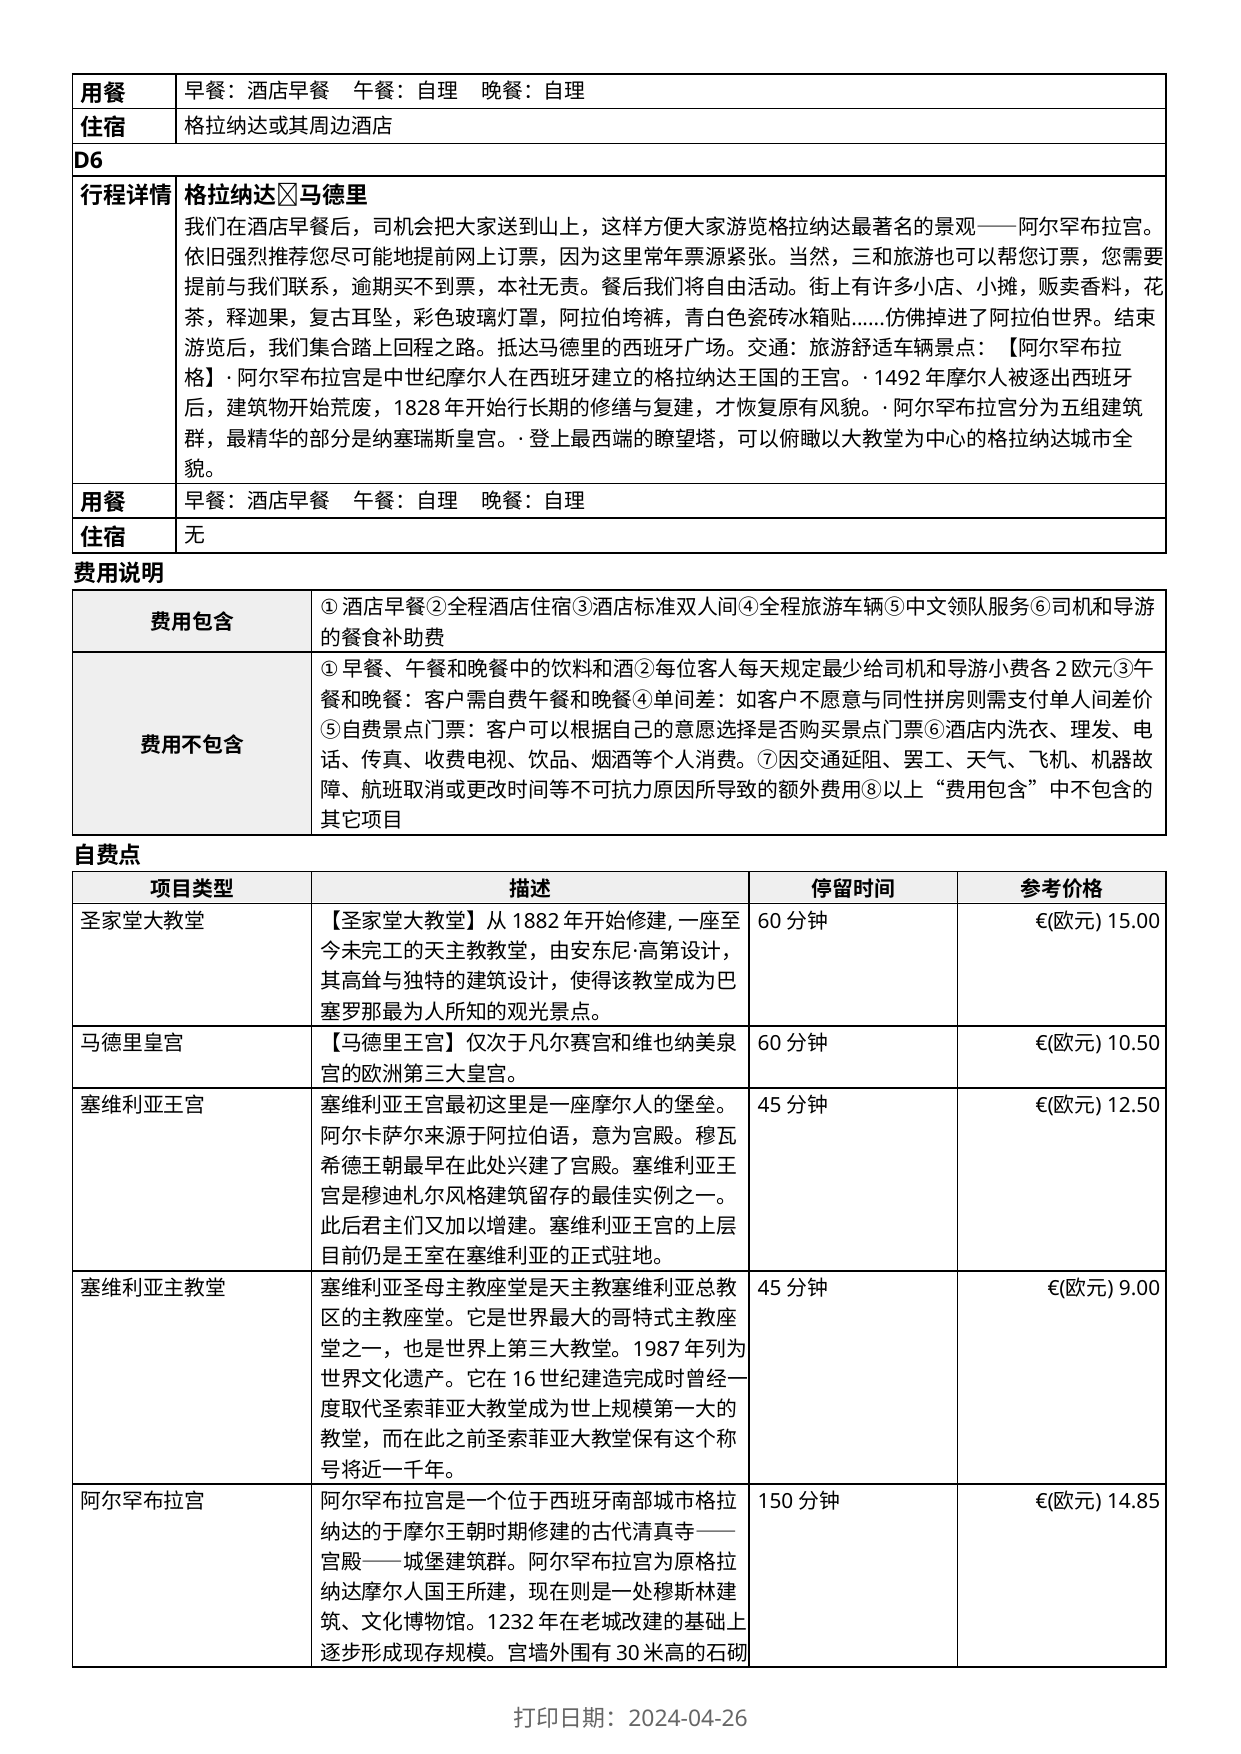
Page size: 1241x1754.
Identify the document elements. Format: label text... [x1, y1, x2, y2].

table_header 描述 [312, 872, 748, 902]
table_cell 费用不包含 [73, 653, 311, 834]
table_cell 塞维利亚王宫 [73, 1089, 311, 1270]
table_cell 60 分钟 [750, 904, 957, 1025]
table_cell 45 分钟 [750, 1272, 957, 1483]
table_cell 住宿 [73, 109, 175, 142]
table_cell 塞维利亚圣母主教座堂是天主教塞维利亚总教区的主教座堂。它是世界最大的哥特式主教座堂之一，也是世界上第三大教堂。1987年列为世界文化遗产。它在16世纪建造完成时曾经一度取代圣索菲亚大教堂成为世上规模第一大的教堂，而在此之前圣索菲亚大教堂保有这个称号将近一千年。 [312, 1272, 748, 1483]
table_cell €(欧元) 12.50 [958, 1089, 1165, 1270]
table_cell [312, 1485, 748, 1666]
table_header 项目类型 [73, 872, 311, 902]
table_cell 用餐 [73, 484, 175, 517]
table_header 停留时间 [750, 872, 957, 902]
table_header 参考价格 [958, 872, 1165, 902]
table_cell €(欧元) 9.00 [958, 1272, 1165, 1483]
table_cell 住宿 [73, 519, 175, 552]
text 自费点 [73, 836, 1167, 870]
table_cell 45 分钟 [750, 1089, 957, 1270]
table_cell 【圣家堂大教堂】从1882年开始修建, 一座至今未完工的天主教教堂，由安东尼·高第设计，其高耸与独特的建筑设计，使得该教堂成为巴塞罗那最为人所知的观光景点。 [312, 904, 748, 1025]
table_cell 早餐：酒店早餐 午餐：自理 晚餐：自理 [177, 75, 1165, 108]
table_cell €(欧元) 15.00 [958, 904, 1165, 1025]
table_cell 塞维利亚主教堂 [73, 1272, 311, 1483]
table_cell 马德里皇宫 [73, 1027, 311, 1087]
table_cell 早餐：酒店早餐 午餐：自理 晚餐：自理 [177, 484, 1165, 517]
table_cell €(欧元) 14.85 [958, 1485, 1165, 1666]
text 费用说明 [73, 554, 1167, 588]
table_cell 圣家堂大教堂 [73, 904, 311, 1025]
table_cell 塞维利亚王宫最初这里是一座摩尔人的堡垒。阿尔卡萨尔来源于阿拉伯语，意为宫殿。穆瓦希德王朝最早在此处兴建了宫殿。塞维利亚王宫是穆迪札尔风格建筑留存的最佳实例之一。此后君主们又加以增建。塞维利亚王宫的上层目前仍是王室在塞维利亚的正式驻地。 [312, 1089, 748, 1270]
table_cell 格拉纳达或其周边酒店 [177, 109, 1165, 142]
table_cell ①早餐、午餐和晚餐中的饮料和酒 [312, 653, 1165, 834]
table_cell 格拉纳达🚌马德里 我们在酒店早餐后，司机会把大家送到山上，这样方便大家游览格拉纳达最著名的景观——阿尔罕布拉宫。依旧强烈推荐您尽可能地提前网上订票，因为这里常年票源紧张。当然，三和旅游也可以帮您订票，您需要提前与我们联系，逾期买不到票，本社无责。 [177, 177, 1165, 482]
table_cell €(欧元) 10.50 [958, 1027, 1165, 1087]
table_cell 【马德里王宫】仅次于凡尔赛宫和维也纳美泉宫的欧洲第三大皇宫。 [312, 1027, 748, 1087]
table_header ①酒店早餐 [312, 591, 1165, 651]
table_cell 用餐 [73, 75, 175, 108]
table_cell 无 [177, 519, 1165, 552]
table_header 费用包含 [73, 591, 311, 651]
table_cell 行程详情 [73, 177, 175, 482]
table_cell 60 分钟 [750, 1027, 957, 1087]
table_cell 阿尔罕布拉宫 [73, 1485, 311, 1666]
table_cell D6 [73, 144, 1165, 175]
table_cell 150 分钟 [750, 1485, 957, 1666]
